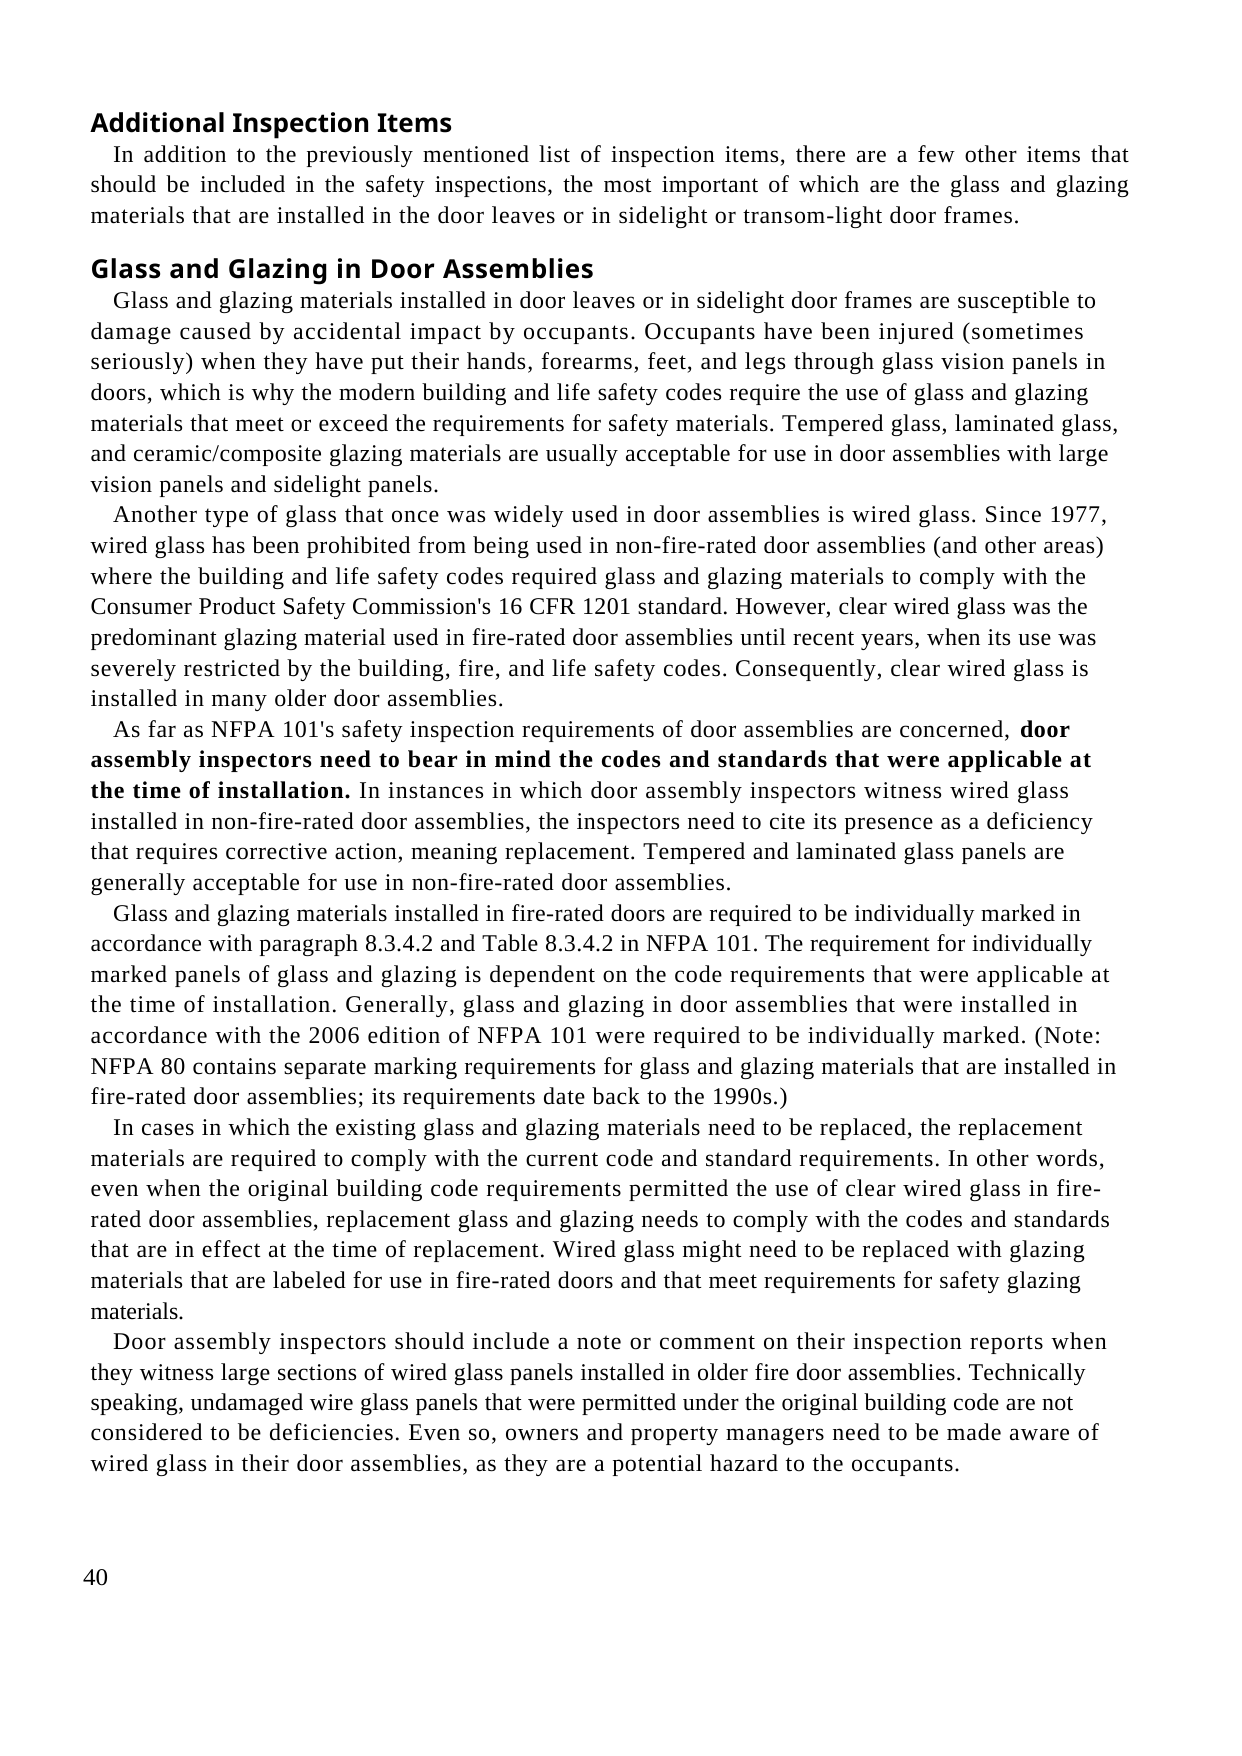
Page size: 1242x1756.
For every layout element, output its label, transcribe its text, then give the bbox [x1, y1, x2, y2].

text Glass and glazing materials installed in door leaves or in sidelight door frames are susceptible to damage caused by accidental impact by occupants. Occupants have been injured (sometimes seriously) when they have put their hands, forearms, feet, and legs through glass vision panels in doors, which is why the modern building and life safety codes require the use of glass and glazing materials that meet or exceed the requirements for safety materials. Tempered glass, laminated glass, and ceramic/composite glazing materials are usually acceptable for use in door assemblies with large vision panels and sidelight panels. [90, 286, 1147, 497]
text In addition to the previously mentioned list of inspection items, there are a few other items that should be included in the safety inspections, the most important of which are the glass and glazing materials that are installed in the door leaves or in sidelight or transom-light door frames. [90, 140, 1132, 229]
text Another type of glass that once was widely used in door assemblies is wired glass. Since 1977, wired glass has been prohibited from being used in non-fire-rated door assemblies (and other areas) where the building and life safety codes required glass and glazing materials to comply with the Consumer Product Safety Commission's 16 CFR 1201 standard. However, clear wired glass was the predominant glazing material used in fire-rated door assemblies until recent years, when its use was severely restricted by the building, fire, and life safety codes. Consequently, clear wired glass is installed in many older door assemblies. [90, 500, 1147, 712]
text Additional Inspection Items [90, 104, 1154, 140]
text Glass and glazing materials installed in fire-rated doors are required to be individually marked in accordance with paragraph 8.3.4.2 and Table 8.3.4.2 in NFPA 101. The requirement for individually marked panels of glass and glazing is dependent on the code requirements that were applicable at the time of installation. Generally, glass and glazing in door assemblies that were installed in accordance with the 2006 edition of NFPA 101 were required to be individually marked. (Note: NFPA 80 contains separate marking requirements for glass and glazing materials that are installed in fire-rated door assemblies; its requirements date back to the 1990s.) [90, 898, 1147, 1110]
text In cases in which the existing glass and glazing materials need to be replaced, the replacement materials are required to comply with the current code and standard requirements. In other words, even when the original building code requirements permitted the use of clear wired glass in fire-rated door assemblies, replacement glass and glazing needs to comply with the codes and standards that are in effect at the time of replacement. Wired glass might need to be replaced with glazing materials that are labeled for use in fire-rated doors and that meet requirements for safety glazing materials. [90, 1113, 1139, 1324]
text Glass and Glazing in Door Assemblies [90, 251, 1154, 286]
text As far as NFPA 101's safety inspection requirements of door assemblies are concerned, door assembly inspectors need to bear in mind the codes and standards that were applicable at the time of installation. In instances in which door assembly inspectors witness wired glass installed in non-fire-rated door assemblies, the inspectors need to cite its presence as a deficiency that requires corrective action, meaning replacement. Tempered and laminated glass panels are generally acceptable for use in non-fire-rated door assemblies. [90, 715, 1124, 896]
text Door assembly inspectors should include a note or comment on their inspection reports when they witness large sections of wired glass panels installed in older fire door assemblies. Technically speaking, undamaged wire glass panels that were permitted under the original building code are not considered to be deficiencies. Even so, owners and property managers need to be made aware of wired glass in their door assemblies, as they are a potential hazard to the occupants. [90, 1327, 1139, 1476]
